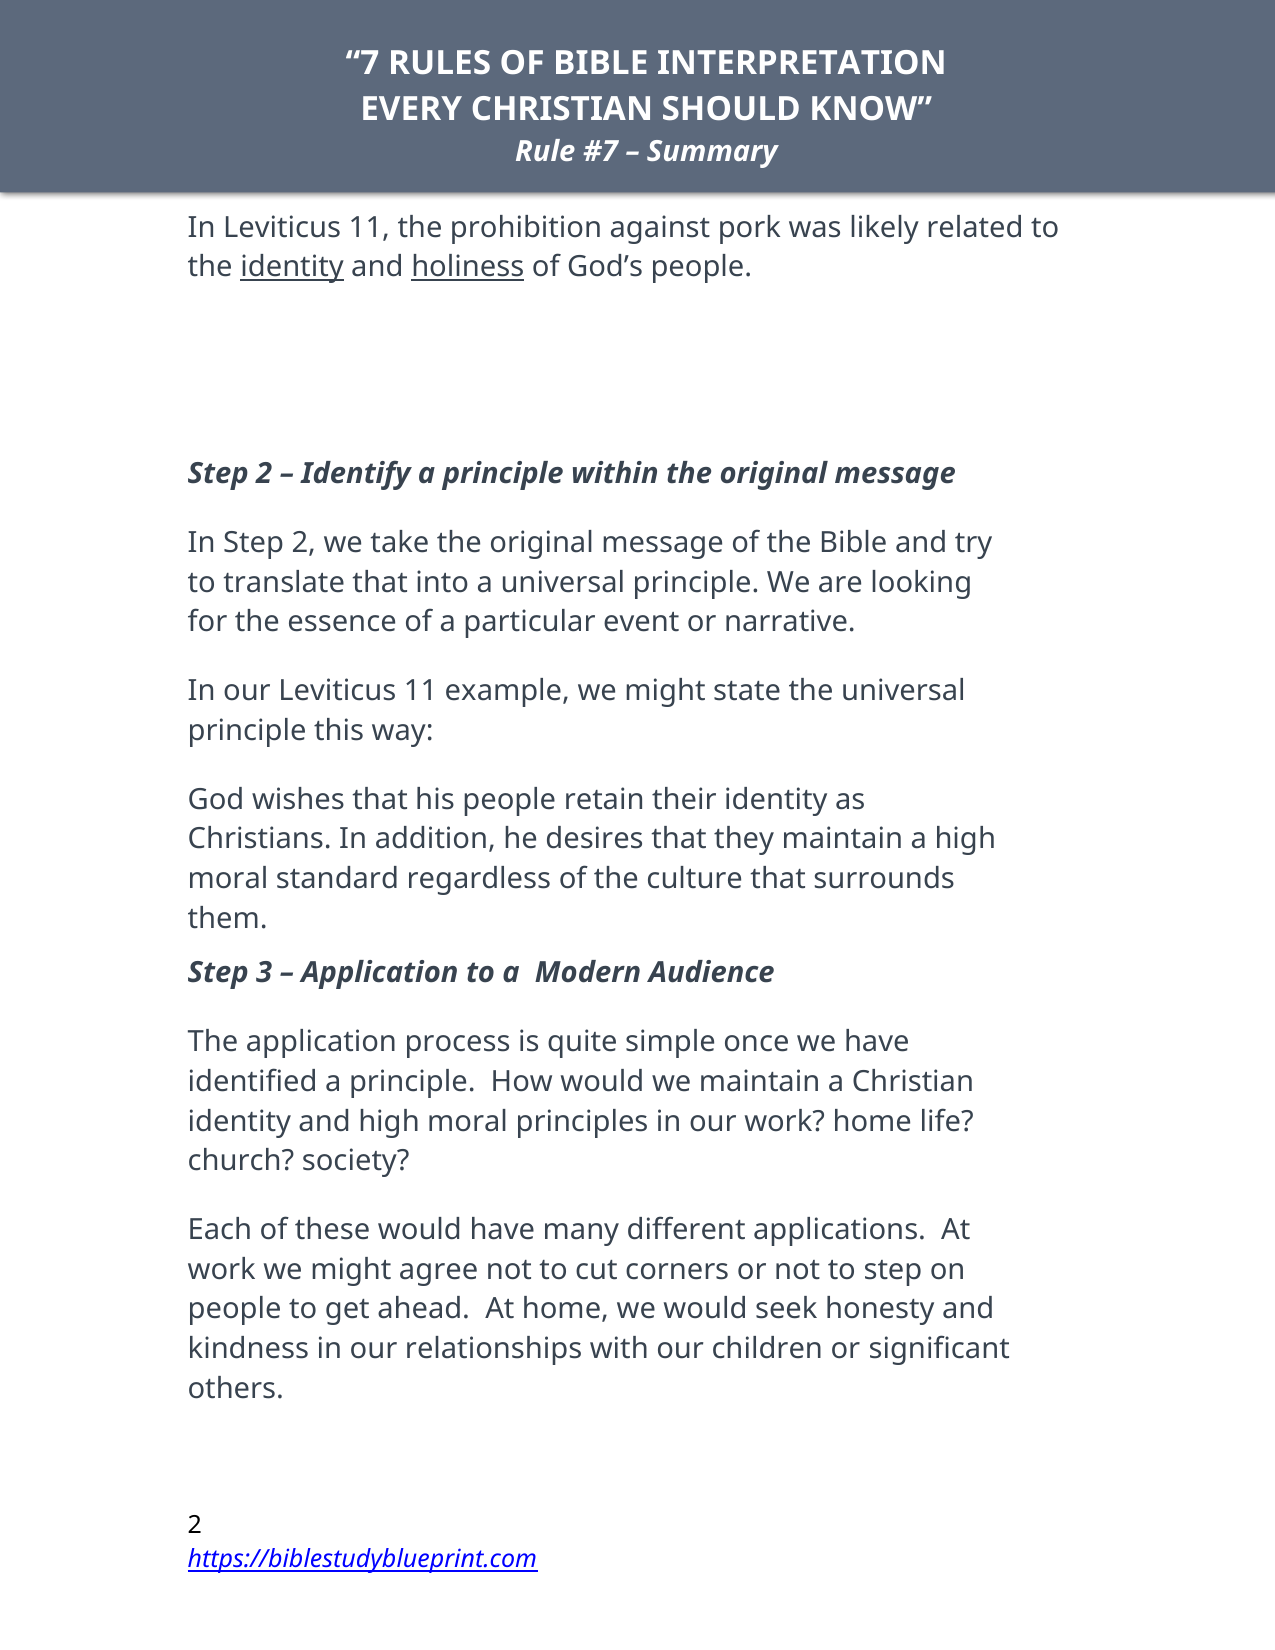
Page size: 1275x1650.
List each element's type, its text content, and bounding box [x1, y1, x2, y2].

text Each of these would have many different applications. At work we might agree not to cut corners or not to step on people to get ahead. At home, we would seek honesty and kindness in our relationships with our children or significant others. [187, 1208, 1017, 1407]
text In Leviticus 11, the prohibition against pork was likely related to the identity and holiness of God’s people. [187, 206, 1087, 285]
text Step 2 – Identify a principle within the original message [187, 452, 1087, 492]
text Step 3 – Application to a Modern Audience [187, 952, 1087, 991]
text In Step 2, we take the original message of the Bible and try to translate that into a universal principle. We are looking for the essence of a particular event or narrative. [187, 521, 1017, 640]
text God wishes that his people retain their identity as Christians. In addition, he desires that they maintain a high moral standard regardless of the culture that surrounds them. [187, 778, 1017, 937]
text The application process is quite simple once we have identified a principle. How would we maintain a Christian identity and high moral principles in our work? home life? church? society? [187, 1021, 1017, 1179]
text In our Leviticus 11 example, we might state the universal principle this way: [187, 669, 1017, 749]
